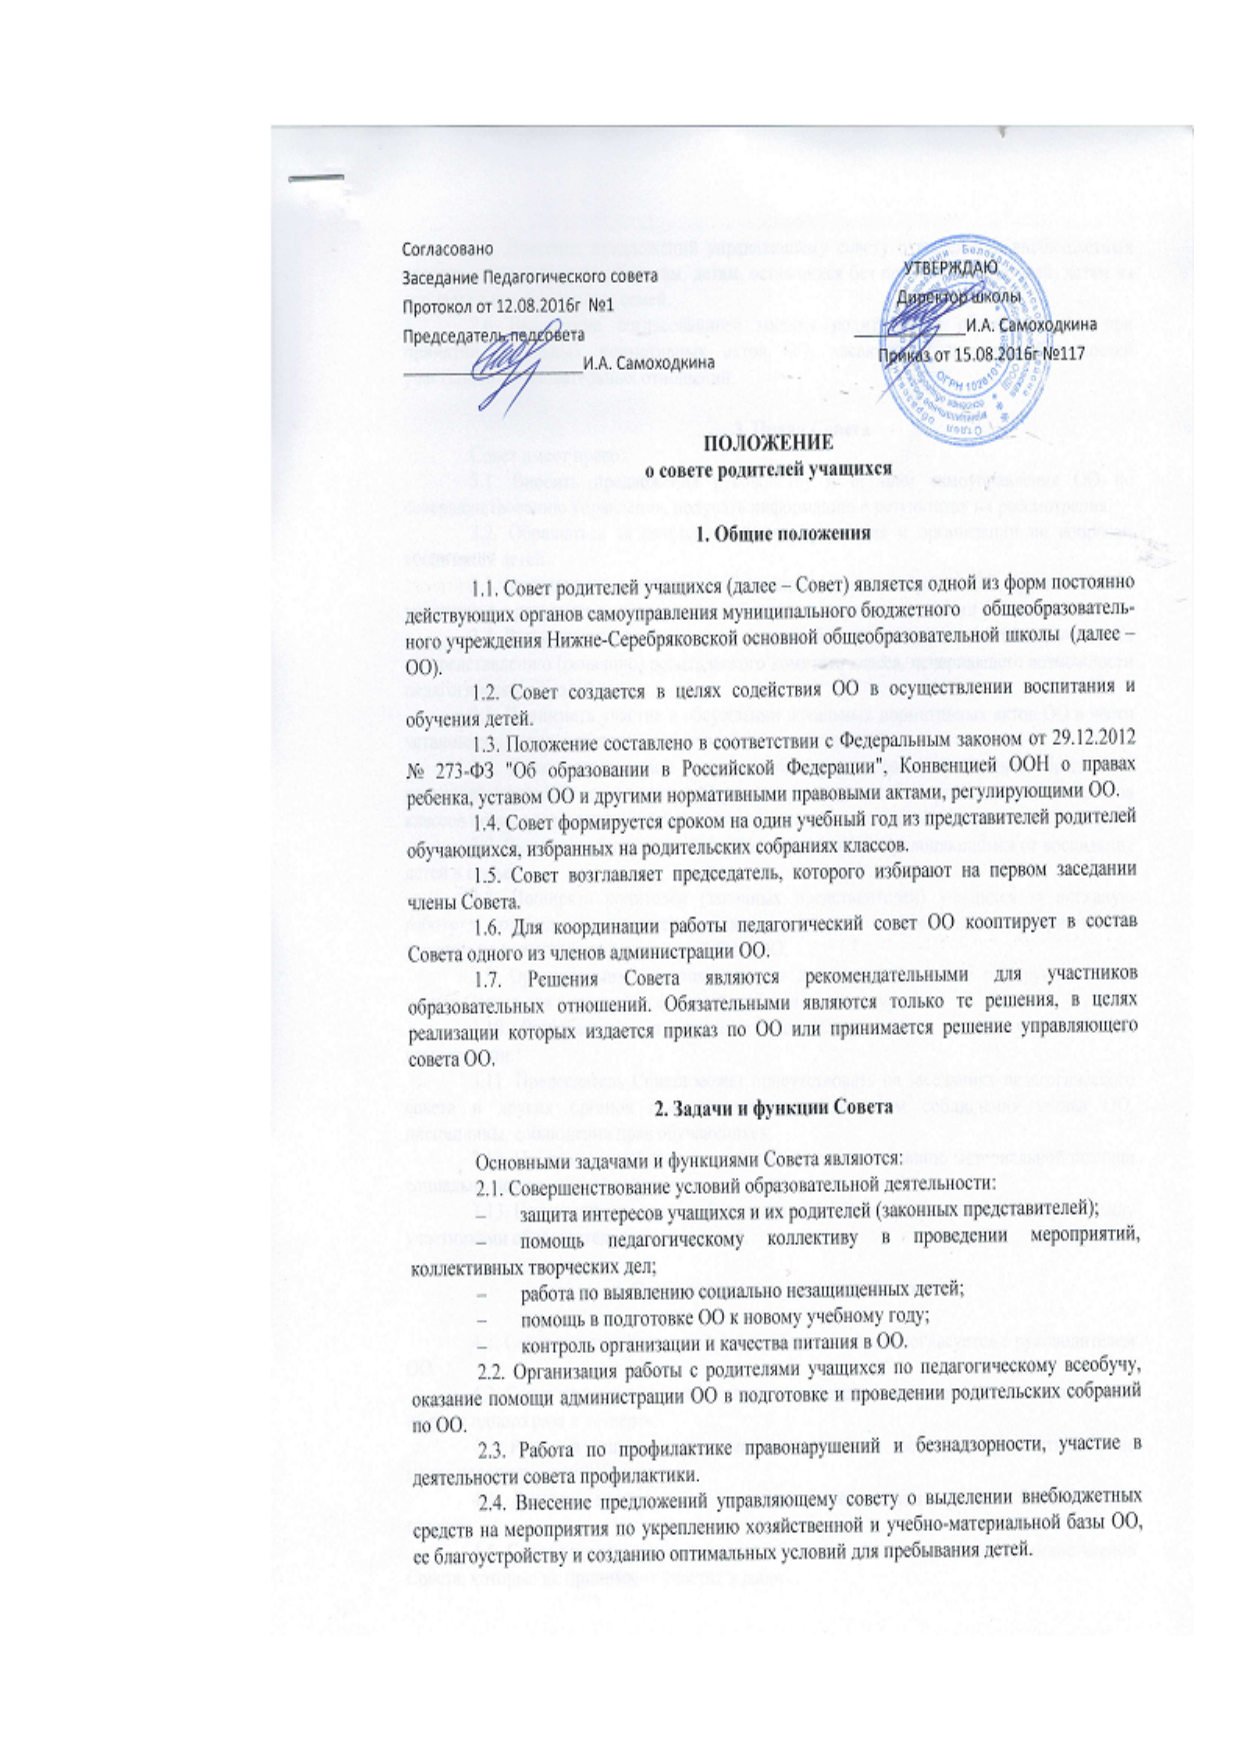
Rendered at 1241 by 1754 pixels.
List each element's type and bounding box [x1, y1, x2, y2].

picture [265, 118, 1194, 1636]
